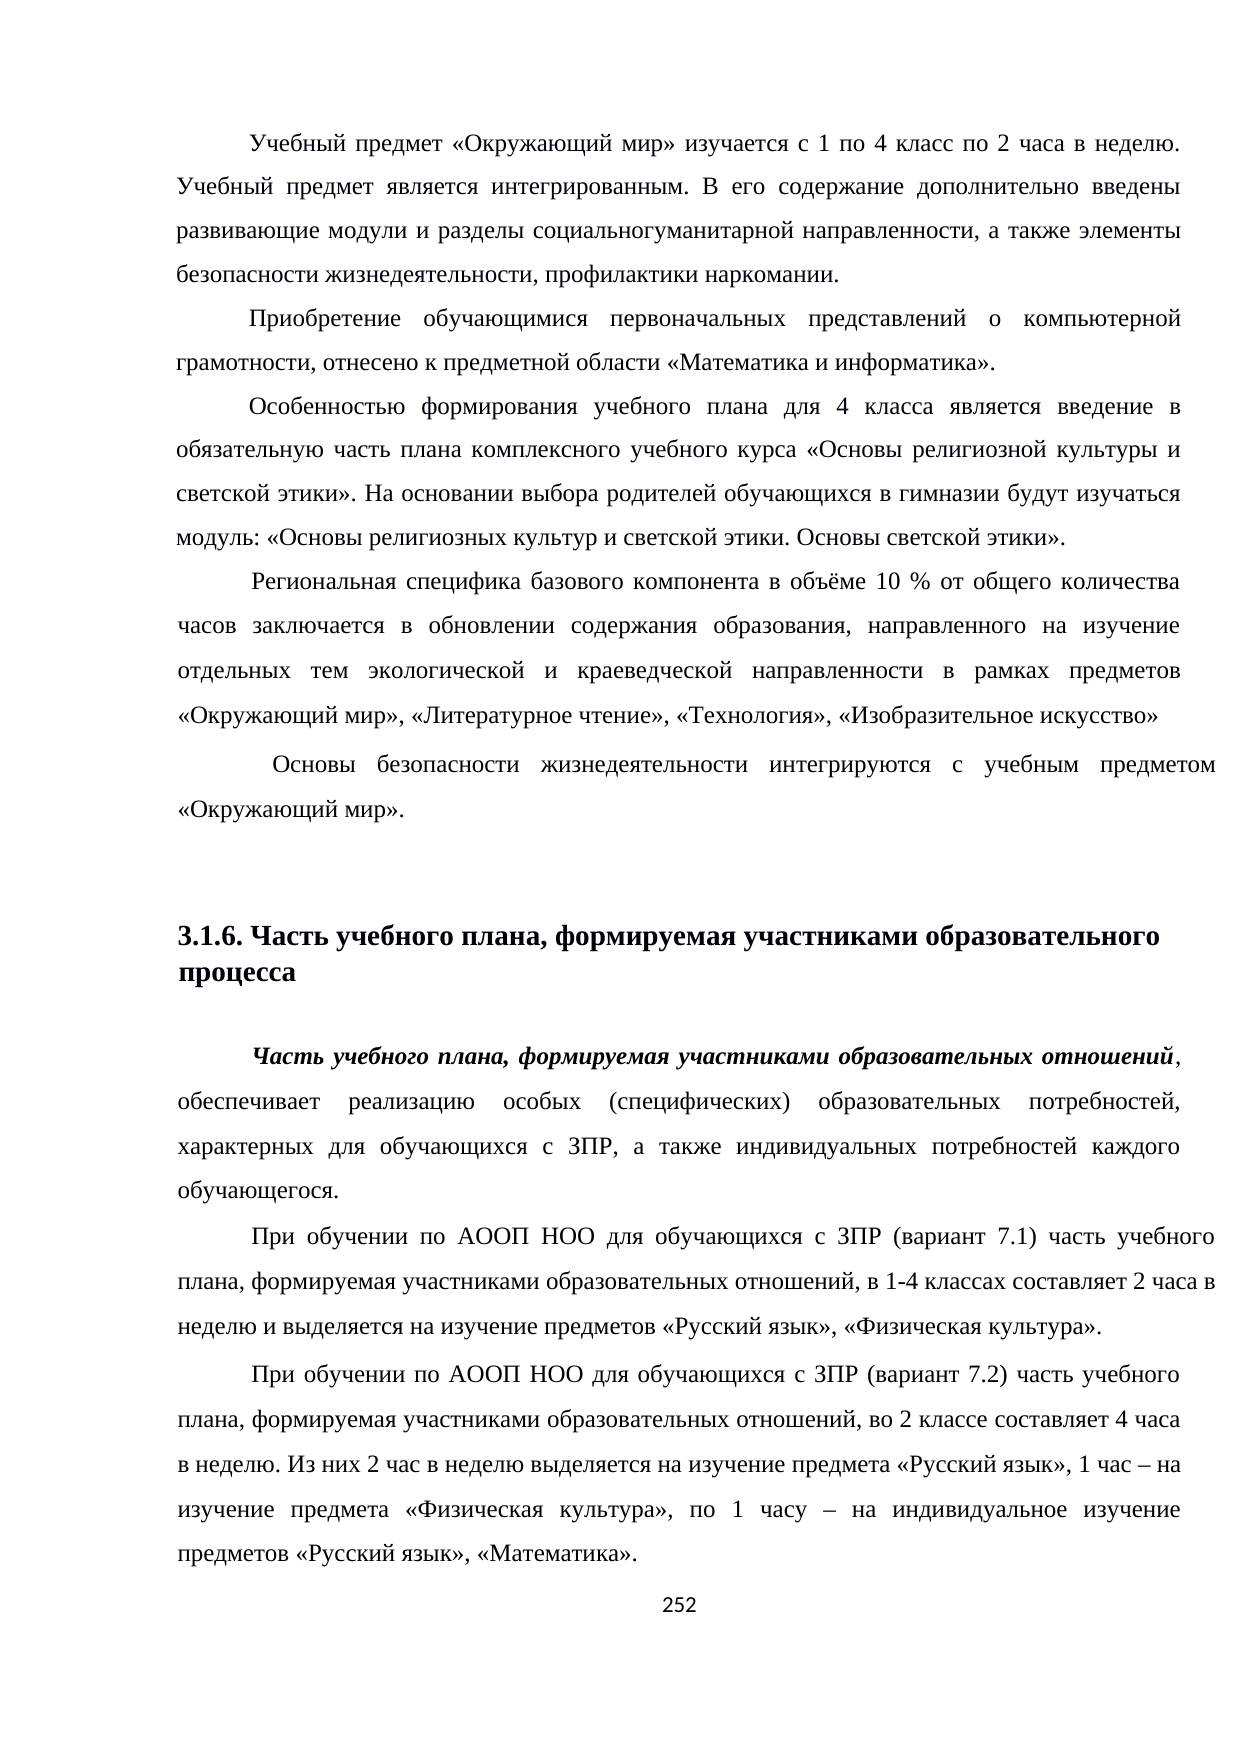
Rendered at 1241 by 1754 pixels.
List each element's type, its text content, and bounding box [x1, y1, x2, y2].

text 3.1.6. Часть учебного плана, формируемая участниками образовательного процесса [177, 918, 1217, 988]
text Региональная специфика базового компонента в объёме 10 % от общего количества часов заключается в обновлении содержания образования, направленного на изучение отдельных тем экологической и краеведческой направленности в рамках предметов «Окружающий мир», «Литературное чтение», «Технология», «Изобразительное искусство» [177, 566, 1181, 729]
text Приобретение обучающимися первоначальных представлений о компьютерной грамотности, отнесено к предметной области «Математика и информатика». [176, 303, 1182, 375]
text Учебный предмет «Окружающий мир» изучается с 1 по 4 класс по 2 часа в неделю. Учебный предмет является интегрированным. В его содержание дополнительно введены развивающие модули и разделы социальногуманитарной направленности, а также элементы безопасности жизнедеятельности, профилактики наркомании. [176, 128, 1182, 287]
text При обучении по АООП НОО для обучающихся с ЗПР (вариант 7.1) часть учебного плана, формируемая участниками образовательных отношений, в 1-4 классах составляет 2 часа в неделю и выделяется на изучение предметов «Русский язык», «Физическая культура». [177, 1221, 1217, 1339]
text Особенностью формирования учебного плана для 4 класса является введение в обязательную часть плана комплексного учебного курса «Основы религиозной культуры и светской этики». На основании выбора родителей обучающихся в гимназии будут изучаться модуль: «Основы религиозных культур и светской этики. Основы светской этики». [176, 391, 1182, 550]
text Часть учебного плана, формируемая участниками образовательных отношений, обеспечивает реализацию особых (специфических) образовательных потребностей, характерных для обучающихся с ЗПР, а также индивидуальных потребностей каждого обучающегося. [177, 1041, 1181, 1204]
text При обучении по АООП НОО для обучающихся с ЗПР (вариант 7.2) часть учебного плана, формируемая участниками образовательных отношений, во 2 классе составляет 4 часа в неделю. Из них 2 час в неделю выделяется на изучение предмета «Русский язык», 1 час – на изучение предмета «Физическая культура», по 1 часу – на индивидуальное изучение предметов «Русский язык», «Математика». [177, 1359, 1182, 1567]
text Основы безопасности жизнедеятельности интегрируются с учебным предметом «Окружающий мир». [177, 749, 1217, 822]
